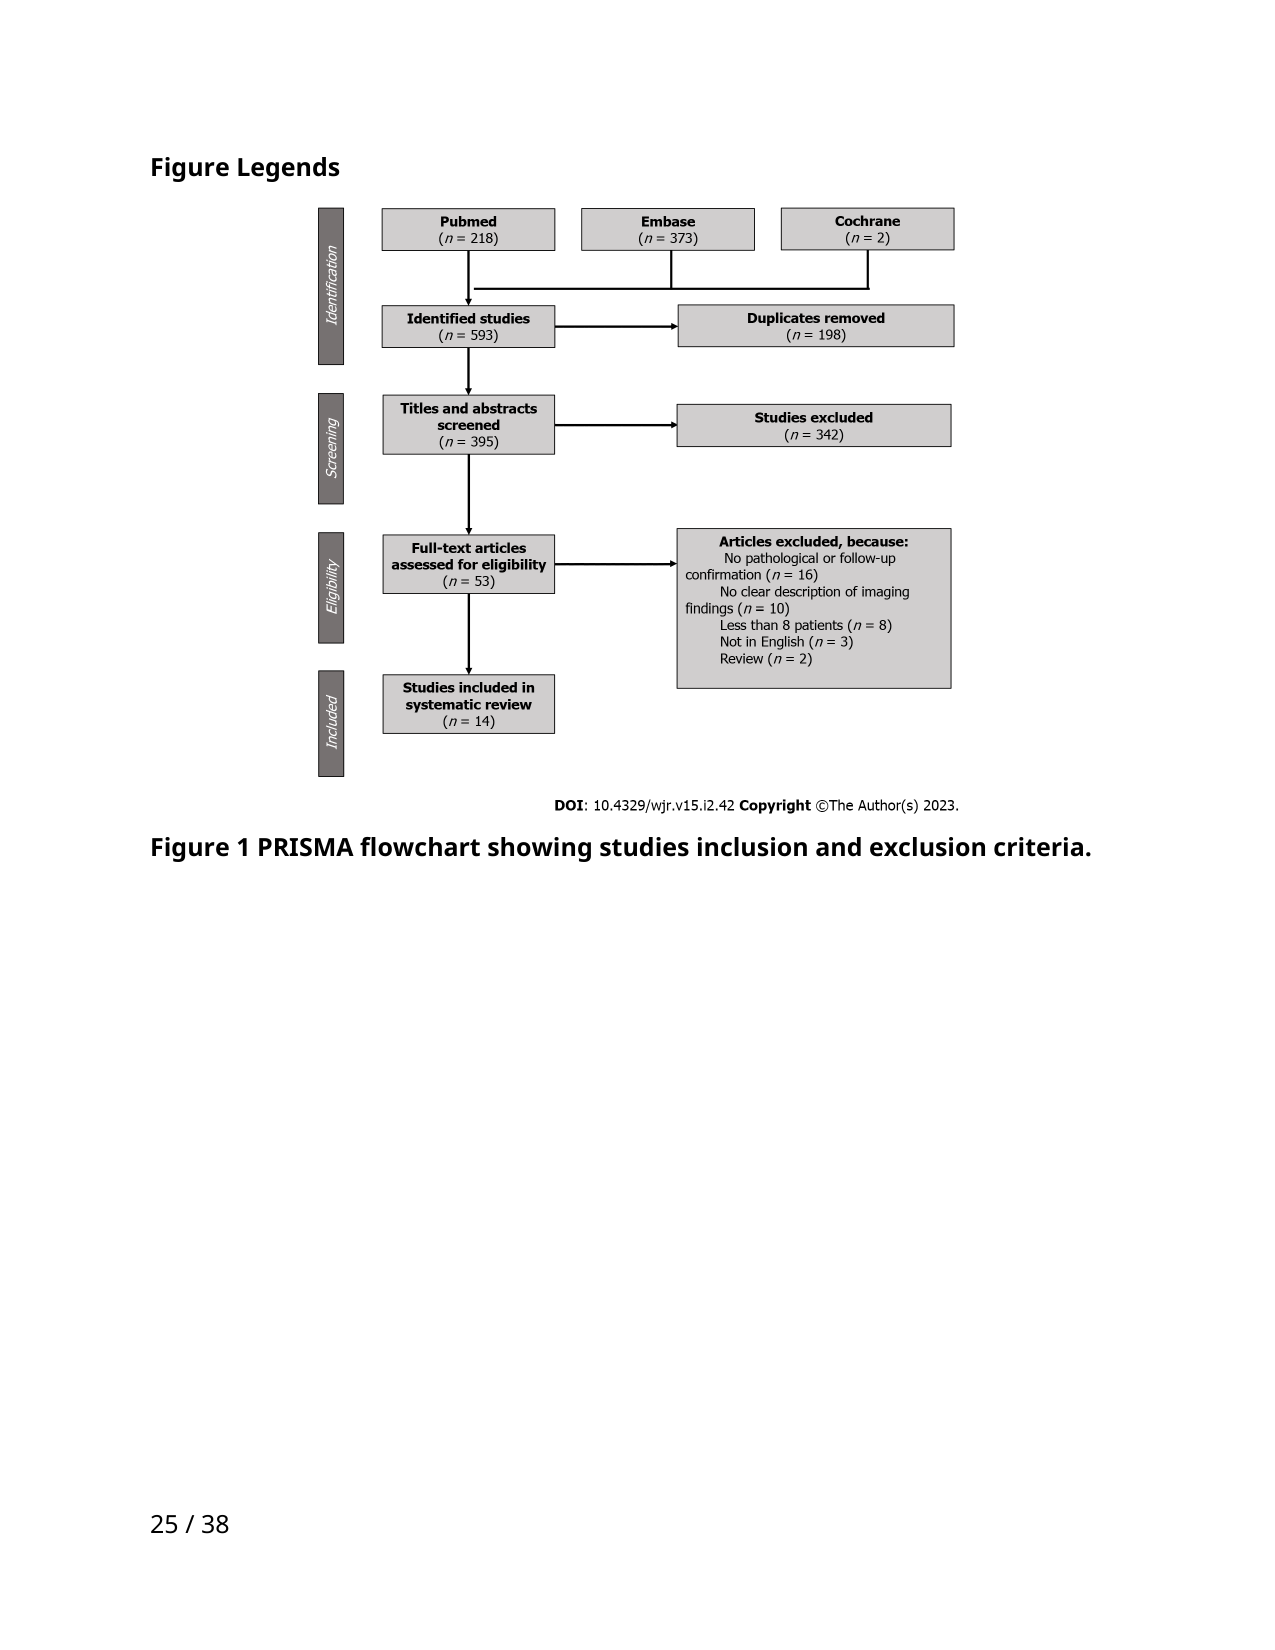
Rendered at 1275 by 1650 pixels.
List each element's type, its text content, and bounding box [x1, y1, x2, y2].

text Figure Legends [150, 150, 1125, 184]
picture [307, 201, 968, 815]
text Figure 1 PRISMA flowchart showing studies inclusion and exclusion criteria. [150, 829, 1125, 863]
